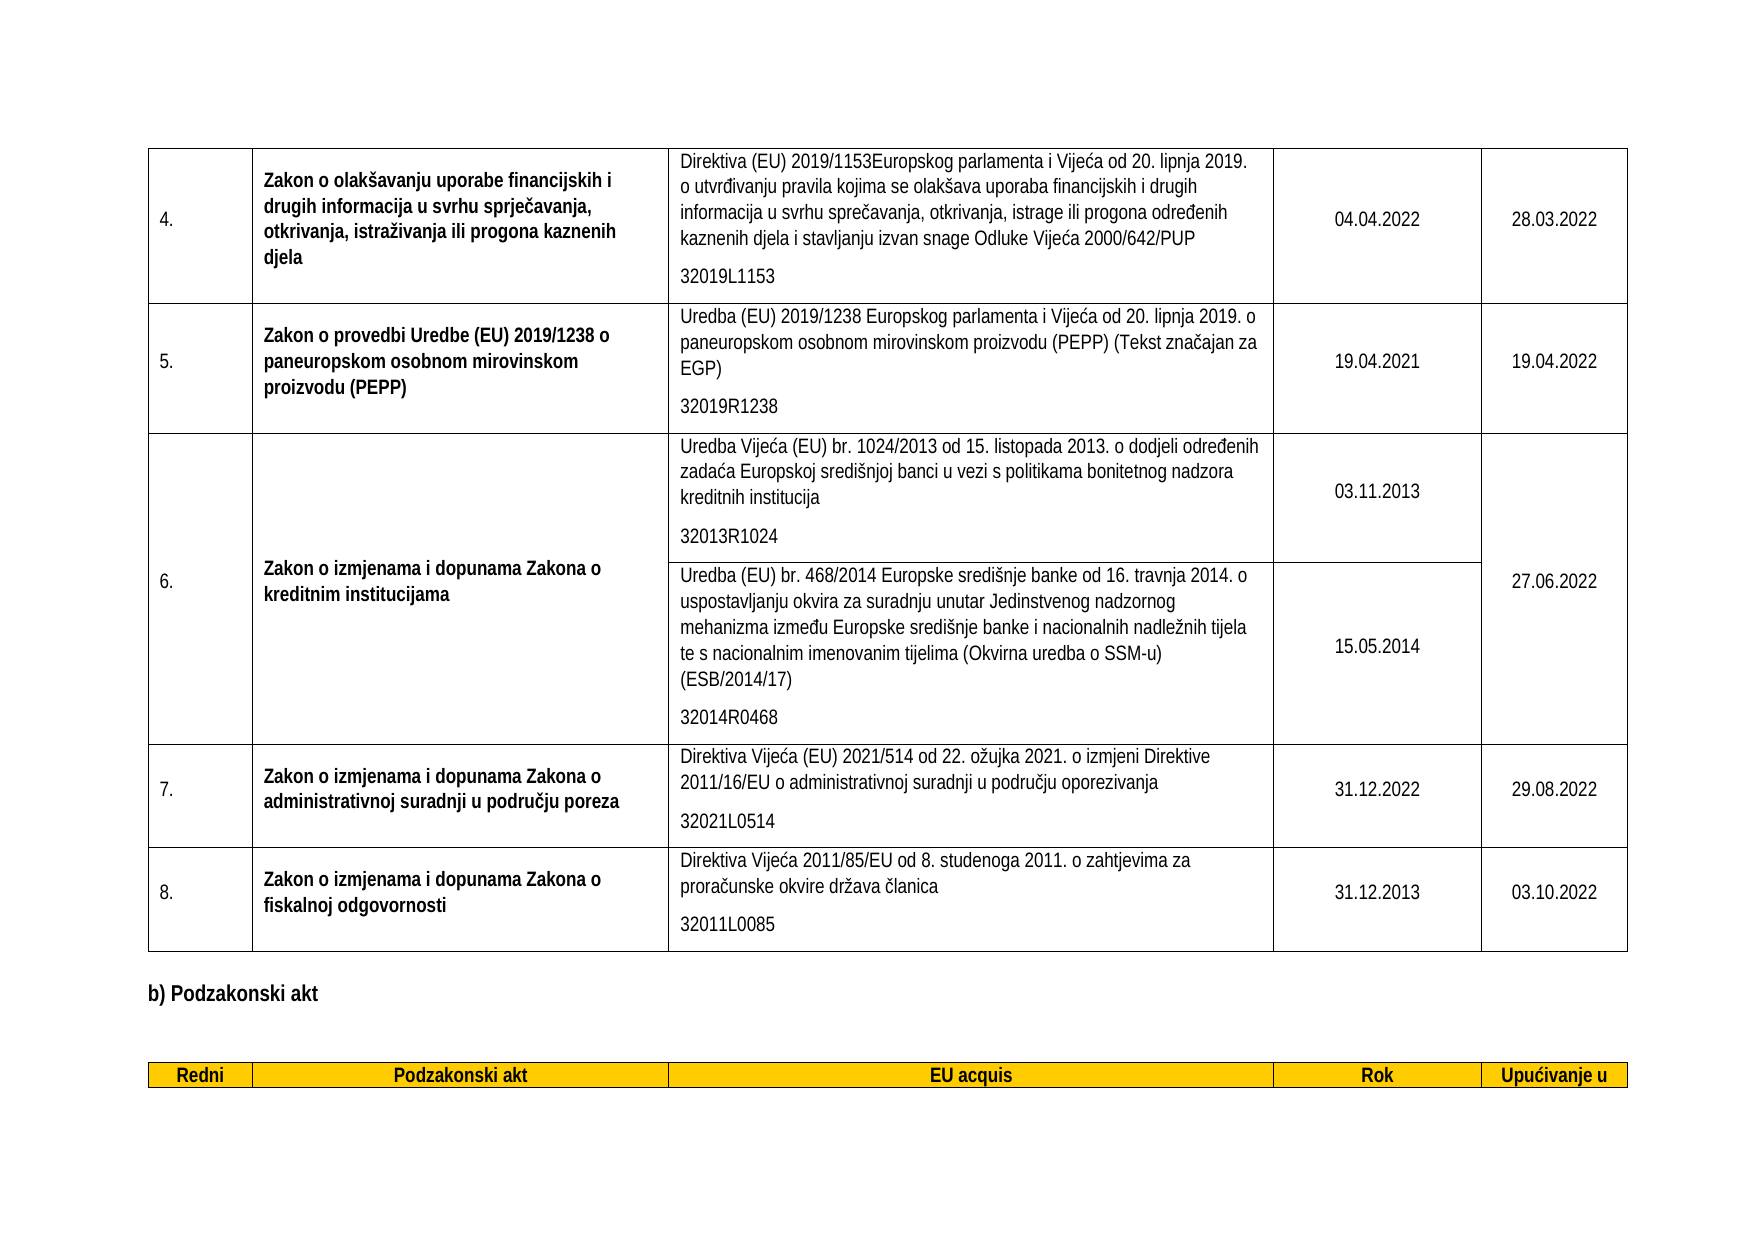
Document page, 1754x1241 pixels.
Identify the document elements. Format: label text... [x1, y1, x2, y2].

table_cell 27.06.2022 [1482, 434, 1627, 743]
text b) Podzakonski akt [148, 952, 1606, 1007]
table_cell Direktiva Vijeća (EU) 2021/514 od 22. ožujka 2021. o izmjeni Direktive 2011/16/EU o administrativnoj suradnji u području oporezivanja 32021L0514 [669, 745, 1273, 847]
table_cell 19.04.2021 [1274, 304, 1481, 433]
table_header Redni broj [149, 1063, 252, 1087]
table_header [1274, 1063, 1481, 1087]
table_cell Direktiva (EU) 2019/1153Europskog parlamenta i Vijeća od 20. lipnja 2019. o utvrđivanju pravila kojima se olakšava uporaba financijskih i drugih informacija u svrhu sprečavanja, otkrivanja, istrage ili progona određenih kaznenih djela i stavljanju izvan snage Odluke Vijeća 2000/642/PUP 32019L1153 [669, 149, 1273, 303]
table_cell 03.10.2022 [1482, 848, 1627, 951]
table_cell 6. [149, 434, 252, 743]
table_cell 28.03.2022 [1482, 149, 1627, 303]
table_header Podzakonski akt [253, 1063, 668, 1087]
table_cell 31.12.2022 [1274, 745, 1481, 847]
table_cell Zakon o izmjenama i dopunama Zakona o administrativnoj suradnji u području poreza [253, 745, 668, 847]
table_cell 5. [149, 304, 252, 433]
table_cell Zakon o izmjenama i dopunama Zakona o fiskalnoj odgovornosti [253, 848, 668, 951]
table_cell 03.11.2013 [1274, 434, 1481, 562]
table_cell 19.04.2022 [1482, 304, 1627, 433]
table_cell 8. [149, 848, 252, 951]
table_cell 7. [149, 745, 252, 847]
table_cell Uredba (EU) br. 468/2014 Europske središnje banke od 16. travnja 2014. o uspostavljanju okvira za suradnju unutar Jedinstvenog nadzornog mehanizma između Europske središnje banke i nacionalnih nadležnih tijela te s nacionalnim imenovanim tijelima (Okvirna uredba o SSM-u) (ESB/2014/17) 32014R0468 [669, 563, 1273, 743]
table_cell Zakon o olakšavanju uporabe financijskih i drugih informacija u svrhu sprječavanja, otkrivanja, istraživanja ili progona kaznenih djela [253, 149, 668, 303]
table_cell Uredba (EU) 2019/1238 Europskog parlamenta i Vijeća od 20. lipnja 2019. o paneuropskom osobnom mirovinskom proizvodu (PEPP) (Tekst značajan za EGP) 32019R1238 [669, 304, 1273, 433]
table_header EU acquis [669, 1063, 1273, 1087]
table_cell 04.04.2022 [1274, 149, 1481, 303]
table_cell 4. [149, 149, 252, 303]
table_cell Zakon o provedbi Uredbe (EU) 2019/1238 o paneuropskom osobnom mirovinskom proizvodu (PEPP) [253, 304, 668, 433]
table_cell Direktiva Vijeća 2011/85/EU od 8. studenoga 2011. o zahtjevima za proračunske okvire država članica 32011L0085 [669, 848, 1273, 951]
table_cell Zakon o izmjenama i dopunama Zakona o kreditnim institucijama [253, 434, 668, 743]
table_cell 31.12.2013 [1274, 848, 1481, 951]
table_cell Uredba Vijeća (EU) br. 1024/2013 od 15. listopada 2013. o dodjeli određenih zadaća Europskoj središnjoj banci u vezi s politikama bonitetnog nadzora kreditnih institucija 32013R1024 [669, 434, 1273, 562]
table_cell 29.08.2022 [1482, 745, 1627, 847]
table_cell 15.05.2014 [1274, 563, 1481, 743]
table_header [1482, 1063, 1627, 1087]
